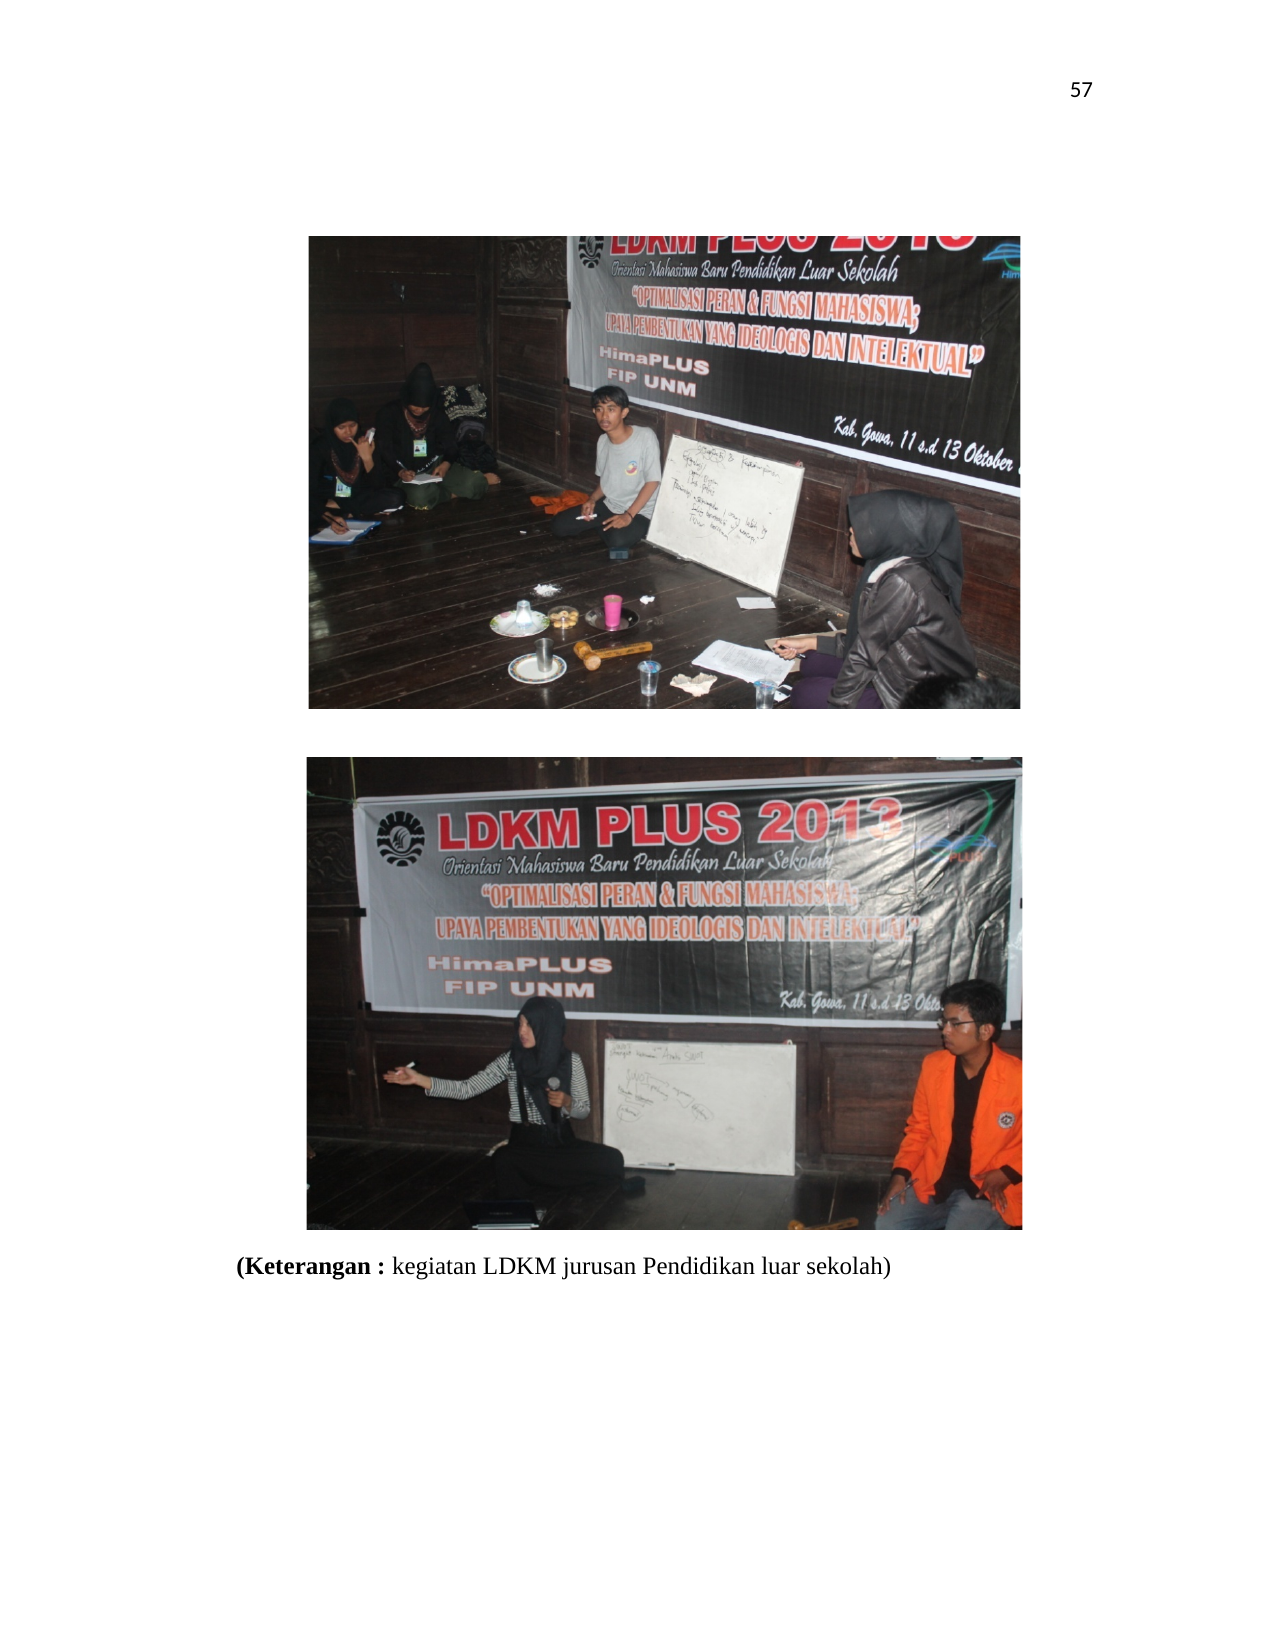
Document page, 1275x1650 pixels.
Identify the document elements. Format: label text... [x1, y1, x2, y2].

text (Keterangan : kegiatan LDKM jurusan Pendidikan luar sekolah) [236, 1251, 1093, 1279]
picture [306, 757, 1023, 1230]
picture [308, 236, 1021, 709]
